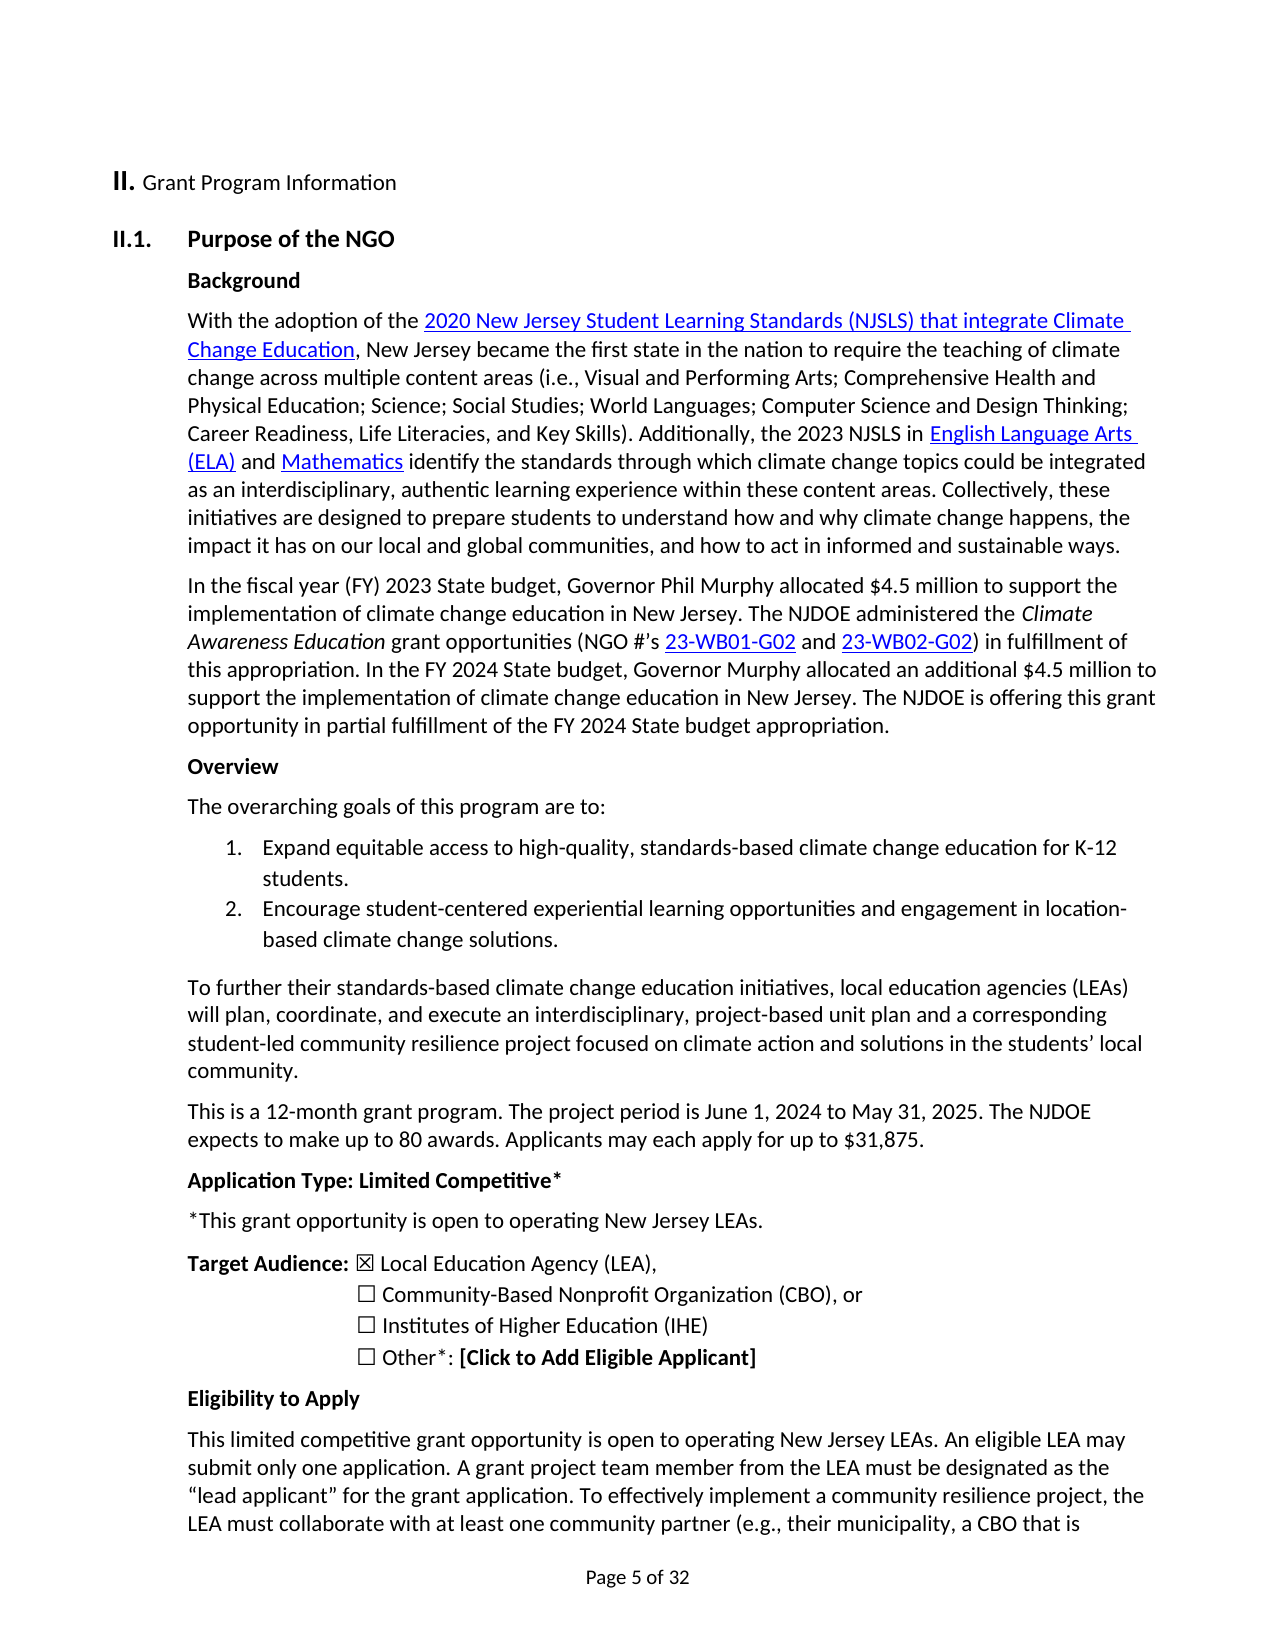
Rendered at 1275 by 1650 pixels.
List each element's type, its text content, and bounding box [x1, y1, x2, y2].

list Encourage student-centered experiential learning opportunities and engagement in location-based climate change solutions. [225, 894, 1162, 953]
text This is a 12-month grant program. The project period is June 1, 2024 to May 31, 2025. The NJDOE expects to make up to 80 awards. Applicants may each apply for up to $31,875. [187, 1097, 1162, 1153]
subtitle Eligibility to Apply [112, 1384, 1162, 1412]
text *This grant opportunity is open to operating New Jersey LEAs. [187, 1206, 1219, 1234]
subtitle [112, 162, 1162, 198]
text To further their standards-based climate change education initiatives, local education agencies (LEAs) will plan, coordinate, and execute an interdisciplinary, project-based unit plan and a corresponding student-led community resilience project focused on climate action and solutions in the students’ local community. [187, 973, 1162, 1085]
text The overarching goals of this program are to: [112, 792, 1162, 821]
text Application Type: [187, 1166, 1162, 1194]
subtitle Purpose of the NGO [112, 223, 1162, 254]
subtitle Overview [112, 752, 1162, 780]
subtitle Background [112, 266, 1162, 294]
text With the adoption of the 2020 New Jersey Student Learning Standards (NJSLS) that integrate Climate Change Education, New Jersey became the first state in the nation to require the teaching of climate change across multiple content areas (i.e., Visual and Performing Arts; Comprehensive Health and Physical Education; Science; Social Studies; World Languages; Computer Science and Design Thinking; Career Readiness, Life Literacies, and Key Skills). Additionally, the 2023 NJSLS in English Language Arts (ELA) and Mathematics identify the standards through which climate change topics could be integrated as an interdisciplinary, authentic learning experience within these content areas. Collectively, these initiatives are designed to prepare students to understand how and why climate change happens, the impact it has on our local and global communities, and how to act in informed and sustainable ways. [187, 307, 1162, 559]
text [187, 1425, 1162, 1537]
text Target Audience: Local Education Agency (LEA), Community-Based Nonprofit Organization (CBO), or Institutes of Higher Education (IHE) Other*: [Click to Add Eligible Applicant] [187, 1247, 1219, 1372]
list Expand equitable access to high-quality, standards-based climate change education for K-12 students. [225, 833, 1162, 892]
text In the fiscal year (FY) 2023 State budget, Governor Phil Murphy allocated $4.5 million to support the implementation of climate change education in New Jersey. The NJDOE administered the Climate Awareness Education grant opportunities (NGO #’s 23-WB01-G02 and 23-WB02-G02) in fulfillment of this appropriation. In the FY 2024 State budget, Governor Murphy allocated an additional $4.5 million to support the implementation of climate change education in New Jersey. The NJDOE is offering this grant opportunity in partial fulfillment of the FY 2024 State budget appropriation. [187, 571, 1162, 739]
